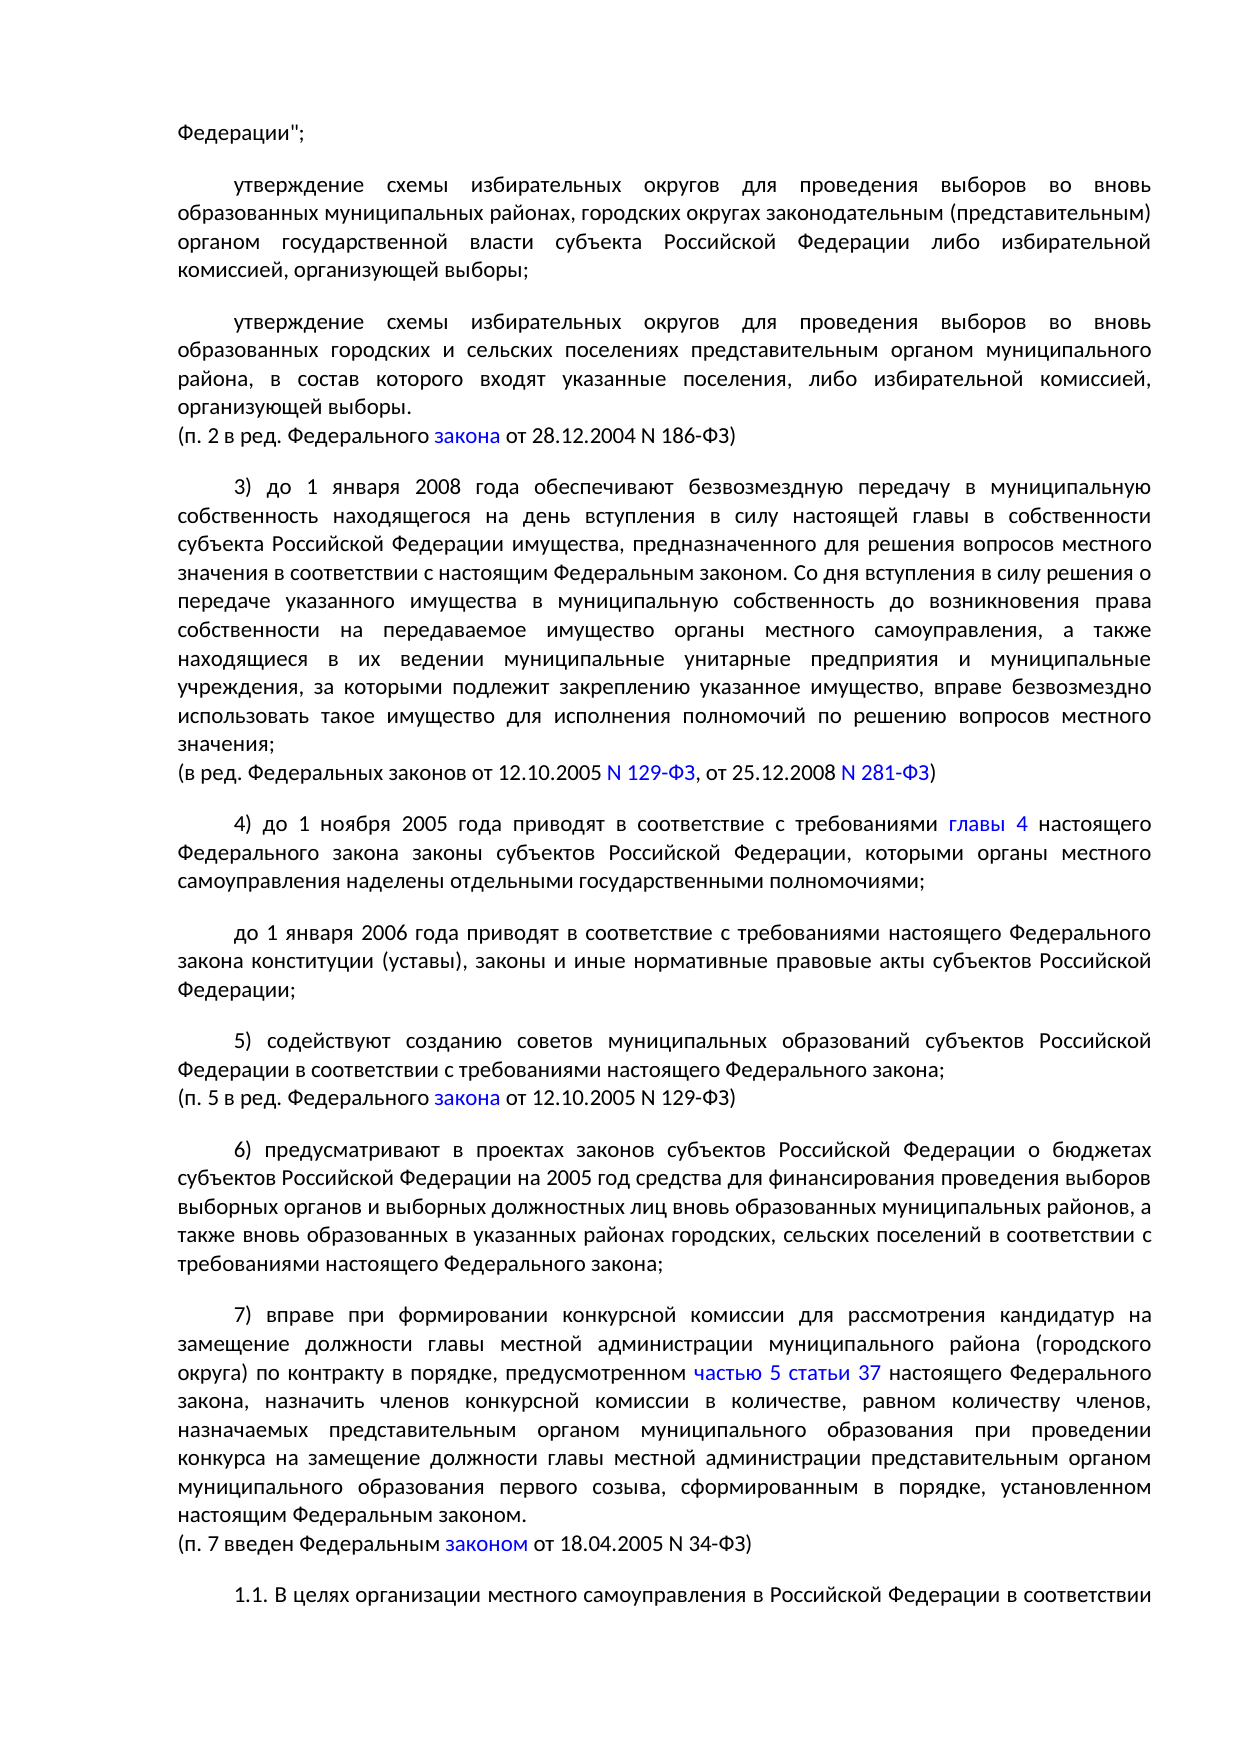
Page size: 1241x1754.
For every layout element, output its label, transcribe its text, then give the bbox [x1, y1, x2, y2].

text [177, 1580, 1152, 1609]
text утверждение схемы избирательных округов для проведения выборов во вновь образованных муниципальных районах, городских округах законодательным (представительным) органом государственной власти субъекта Российской Федерации либо избирательной комиссией, организующей выборы; [177, 169, 1152, 284]
text (п. 7 введен Федеральным законом от 18.04.2005 N 34-ФЗ) [177, 1529, 1152, 1557]
text 3) до 1 января 2008 года обеспечивают безвозмездную передачу в муниципальную собственность находящегося на день вступления в силу настоящей главы в собственности субъекта Российской Федерации имущества, предназначенного для решения вопросов местного значения в соответствии с настоящим Федеральным законом. Со дня вступления в силу решения о передаче указанного имущества в муниципальную собственность до возникновения права собственности на передаваемое имущество органы местного самоуправления, а также находящиеся в их ведении муниципальные унитарные предприятия и муниципальные учреждения, за которыми подлежит закреплению указанное имущество, вправе безвозмездно использовать такое имущество для исполнения полномочий по решению вопросов местного значения; [177, 472, 1152, 758]
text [177, 118, 1152, 147]
text (в ред. Федеральных законов от 12.10.2005 N 129-ФЗ, от 25.12.2008 N 281-ФЗ) [177, 758, 1152, 786]
text (п. 2 в ред. Федерального закона от 28.12.2004 N 186-ФЗ) [177, 421, 1152, 449]
text 6) предусматривают в проектах законов субъектов Российской Федерации о бюджетах субъектов Российской Федерации на 2005 год средства для финансирования проведения выборов выборных органов и выборных должностных лиц вновь образованных муниципальных районов, а также вновь образованных в указанных районах городских, сельских поселений в соответствии с требованиями настоящего Федерального закона; [177, 1135, 1152, 1277]
text (п. 5 в ред. Федерального закона от 12.10.2005 N 129-ФЗ) [177, 1083, 1152, 1112]
text 5) содействуют созданию советов муниципальных образований субъектов Российской Федерации в соответствии с требованиями настоящего Федерального закона; [177, 1026, 1152, 1083]
text 7) вправе при формировании конкурсной комиссии для рассмотрения кандидатур на замещение должности главы местной администрации муниципального района (городского округа) по контракту в порядке, предусмотренном частью 5 статьи 37 настоящего Федерального закона, назначить членов конкурсной комиссии в количестве, равном количеству членов, назначаемых представительным органом муниципального образования при проведении конкурса на замещение должности главы местной администрации представительным органом муниципального образования первого созыва, сформированным в порядке, установленном настоящим Федеральным законом. [177, 1300, 1152, 1529]
text утверждение схемы избирательных округов для проведения выборов во вновь образованных городских и сельских поселениях представительным органом муниципального района, в состав которого входят указанные поселения, либо избирательной комиссией, организующей выборы. [177, 307, 1152, 421]
text 4) до 1 ноября 2005 года приводят в соответствие с требованиями главы 4 настоящего Федерального закона законы субъектов Российской Федерации, которыми органы местного самоуправления наделены отдельными государственными полномочиями; [177, 809, 1152, 895]
text до 1 января 2006 года приводят в соответствие с требованиями настоящего Федерального закона конституции (уставы), законы и иные нормативные правовые акты субъектов Российской Федерации; [177, 918, 1152, 1003]
